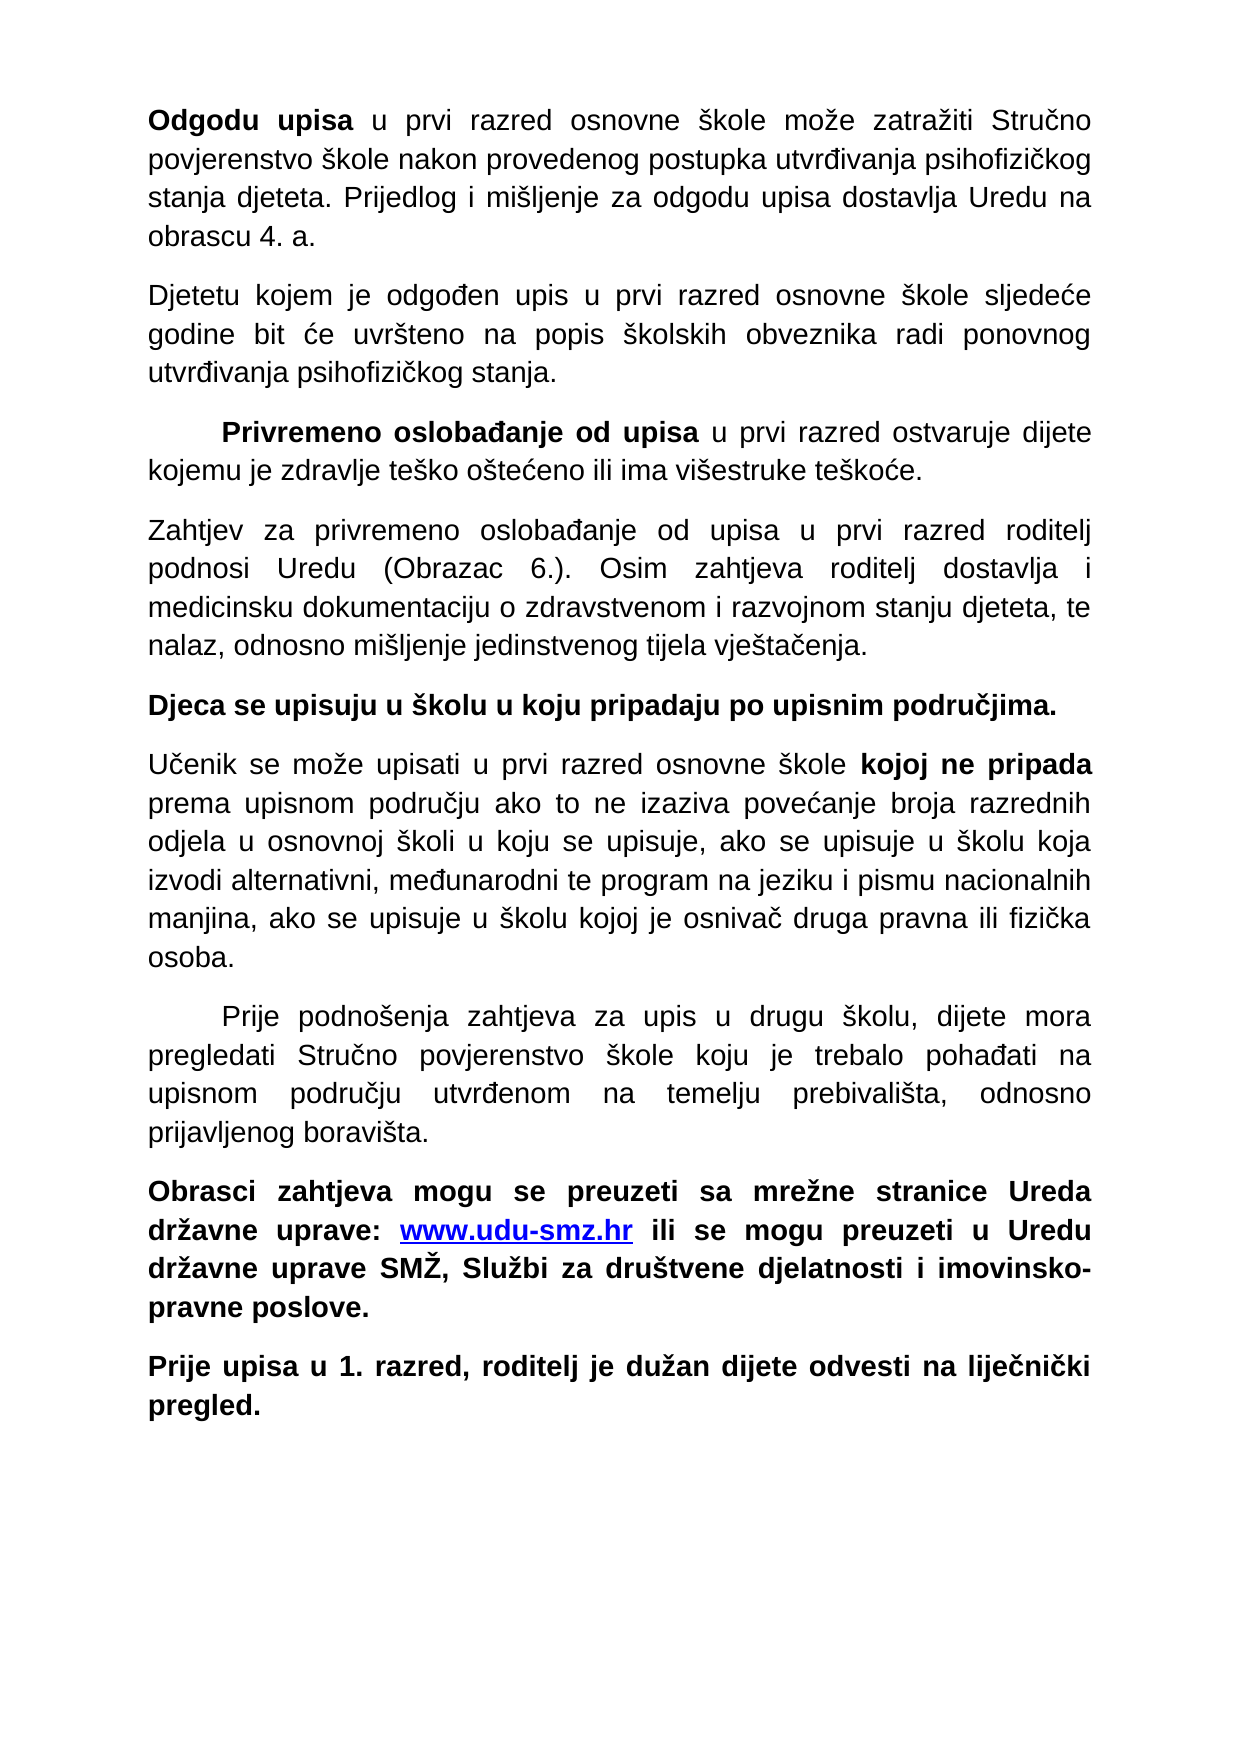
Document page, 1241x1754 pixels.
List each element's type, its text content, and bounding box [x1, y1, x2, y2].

text Odgodu upisa u prvi razred osnovne škole može zatražiti Stručno povjerenstvo škole nakon provedenog postupka utvrđivanja psihofizičkog stanja djeteta. Prijedlog i mišljenje za odgodu upisa dostavlja Uredu na obrascu . [148, 103, 1093, 253]
text Učenik se može upisati u prvi razred osnovne škole kojoj ne pripada prema upisnom području ako to ne izaziva povećanje broja razrednih odjela u osnovnoj školi u koju se upisuje, ako se upisuje u školu koja izvodi alternativni, međunarodni te program na jeziku i pismu nacionalnih manjina, ako se upisuje u školu kojoj je osnivač druga pravna ili fizička osoba. [148, 747, 1093, 973]
text Djetetu kojem je odgođen upis u prvi razred osnovne škole sljedeće godine bit će uvršteno na popis školskih obveznika radi ponovnog utvrđivanja psihofizičkog stanja. [148, 278, 1093, 389]
text Obrasci zahtjeva mogu se preuzeti sa mrežne stranice Ureda državne uprave: www.udu-smz.hr ili se mogu preuzeti u Uredu državne uprave SMŽ, Službi za društvene djelatnosti i imovinsko-pravne poslove. [148, 1174, 1093, 1323]
text Privremeno oslobađanje od upisa u prvi razred ostvaruje dijete kojemu je zdravlje teško oštećeno ili ima višestruke teškoće. [148, 415, 1093, 487]
text Djeca se upisuju u školu u koju pripadaju po upisnim područjima. [148, 688, 1093, 721]
text Prije podnošenja zahtjeva za upis u drugu školu, dijete mora pregledati Stručno povjerenstvo škole koju je trebalo pohađati na upisnom području utvrđenom na temelju prebivališta, odnosno prijavljenog boravišta. [148, 999, 1093, 1148]
text Prije upisa u 1. razred, roditelj je dužan dijete odvesti na liječnički pregled. [148, 1349, 1093, 1421]
text Zahtjev za privremeno oslobađanje od upisa u prvi razred roditelj podnosi Uredu (Obrazac 6.). Osim zahtjeva roditelj dostavlja i medicinsku dokumentaciju o zdravstvenom i razvojnom stanju djeteta, te nalaz, odnosno mišljenje jedinstvenog tijela vještačenja. [148, 513, 1093, 662]
